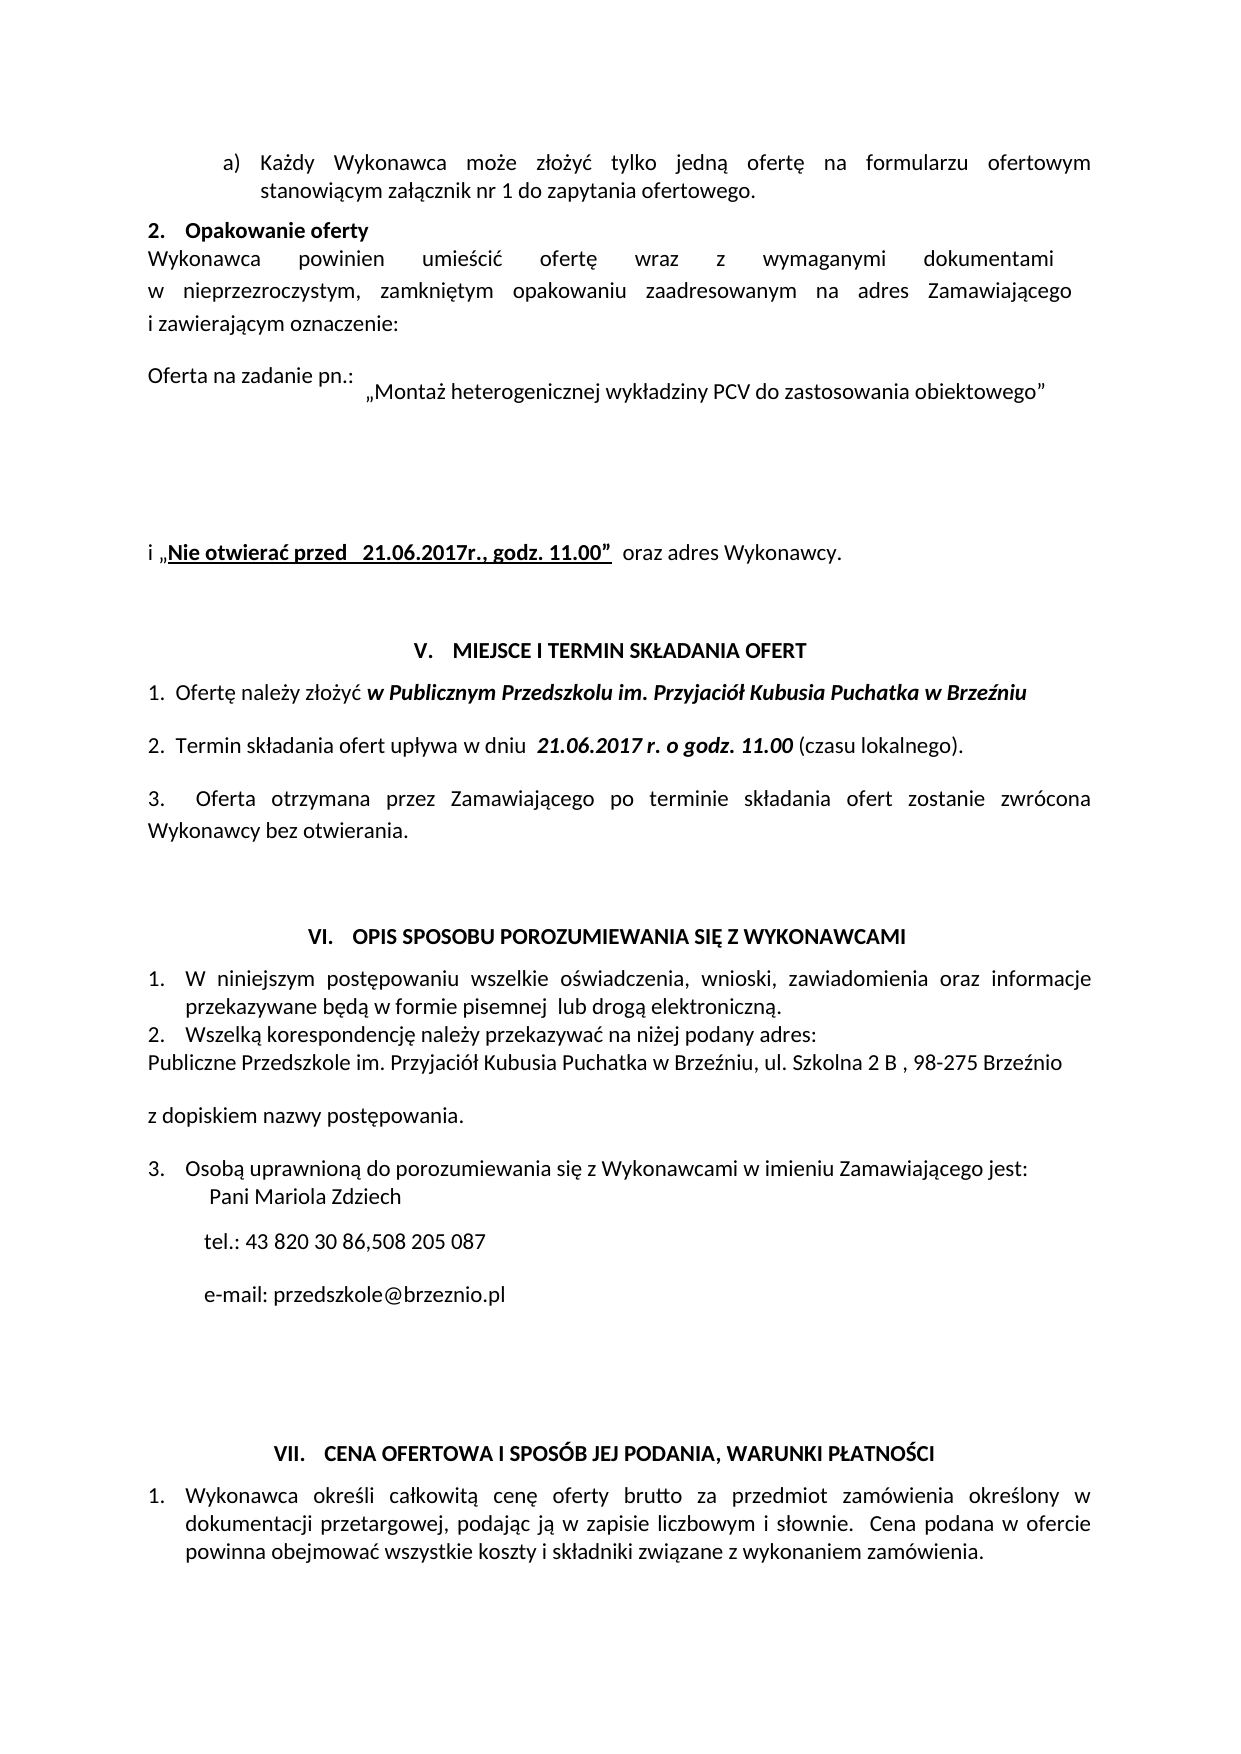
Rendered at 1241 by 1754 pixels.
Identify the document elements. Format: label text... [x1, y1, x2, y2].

text i „Nie otwierać przed 21.06.2017r., godz. 11.00” oraz adres Wykonawcy. [148, 538, 1092, 566]
list Każdy Wykonawca może złożyć tylko jedną ofertę na formularzu ofertowym stanowiącym załącznik nr 1 do zapytania ofertowego. [223, 148, 1092, 204]
text Wykonawca powinien umieścić ofertę wraz z wymaganymi dokumentami w nieprzezroczystym, zamkniętym opakowaniu zaadresowanym na adres Zamawiającego i zawierającym oznaczenie: [148, 244, 1092, 337]
list Wszelką korespondencję należy przekazywać na niżej podany adres: [148, 1020, 1092, 1048]
list Osobą uprawnioną do porozumiewania się z Wykonawcami w imieniu Zamawiającego jest: [148, 1154, 1092, 1182]
text Oferta na zadanie pn.: „Montaż heterogenicznej wykładziny PCV do zastosowania obiektowego” [148, 362, 1092, 405]
text 3. Oferta otrzymana przez Zamawiającego po terminie składania ofert zostanie zwrócona Wykonawcy bez otwierania. [148, 784, 1092, 844]
subtitle MIEJSCE I TERMIN SKŁADANIA OFERT [148, 636, 1092, 664]
text 2. Termin składania ofert upływa w dniu 21.06.2017 r. o godz. 11.00 (czasu lokalnego). [148, 731, 1092, 759]
text Pani Mariola Zdziech [204, 1182, 1092, 1210]
text e-mail: przedszkole@brzeznio.pl [204, 1280, 1092, 1308]
text tel.: 43 820 30 86,508 205 087 [204, 1227, 1092, 1255]
text z dopiskiem nazwy postępowania. [148, 1101, 1092, 1129]
text Publiczne Przedszkole im. Przyjaciół Kubusia Puchatka w Brzeźniu, ul. Szkolna 2 B , 98-275 Brzeźnio [148, 1048, 1092, 1076]
subtitle CENA OFERTOWA I SPOSÓB JEJ PODANIA, WARUNKI PŁATNOŚCI [148, 1439, 1092, 1467]
text 1. Ofertę należy złożyć w Publicznym Przedszkolu im. Przyjaciół Kubusia Puchatka w Brzeźniu [148, 678, 1092, 706]
list Wykonawca określi całkowitą cenę oferty brutto za przedmiot zamówienia określony w dokumentacji przetargowej, podając ją w zapisie liczbowym i słownie. Cena podana w ofercie powinna obejmować wszystkie koszty i składniki związane z wykonaniem zamówienia. [148, 1481, 1092, 1565]
list W niniejszym postępowaniu wszelkie oświadczenia, wnioski, zawiadomienia oraz informacje przekazywane będą w formie pisemnej lub drogą elektroniczną. [148, 964, 1092, 1020]
list Opakowanie oferty [148, 216, 1092, 244]
subtitle OPIS SPOSOBU POROZUMIEWANIA SIĘ Z WYKONAWCAMI [148, 922, 1092, 950]
